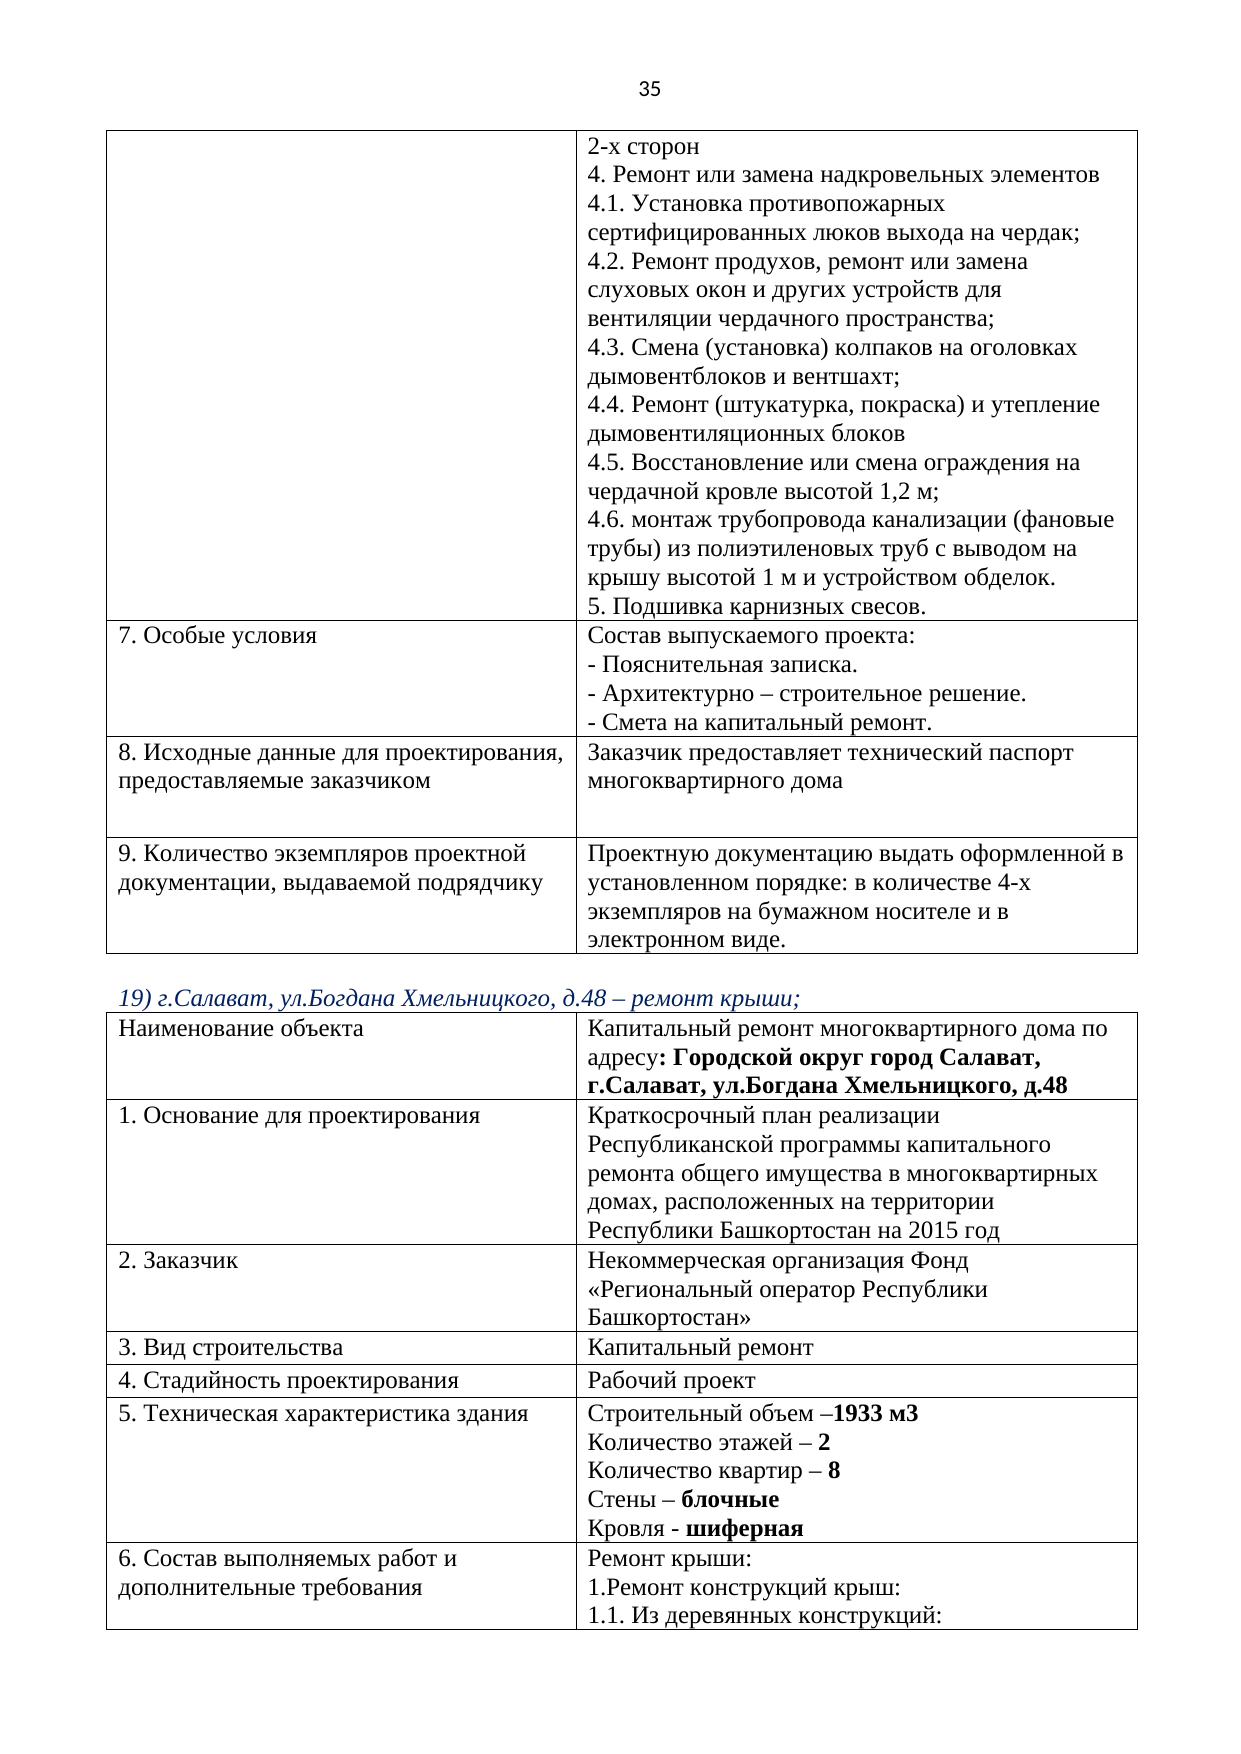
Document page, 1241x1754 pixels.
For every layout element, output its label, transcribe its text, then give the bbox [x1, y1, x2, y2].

table_cell Рабочий проект [577, 1365, 1137, 1397]
text 19) г.Салават, ул.Богдана Хмельницкого, д.48 – ремонт крыши; [118, 983, 1181, 1012]
table_cell 9. Количество экземпляров проектной документации, выдаваемой подрядчику [107, 838, 576, 953]
table_cell 2. Заказчик [107, 1245, 576, 1331]
table_cell Краткосрочный план реализации Республиканской программы капитального ремонта общего имущества в многоквартирных домах, расположенных на территории Республики Башкортостан на 2015 год [577, 1100, 1137, 1244]
table_cell Состав выпускаемого проекта: - Пояснительная записка. - Архитектурно – строительное решение. - Смета на капитальный ремонт. [577, 621, 1137, 736]
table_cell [107, 1543, 576, 1629]
table_cell Капитальный ремонт [577, 1332, 1137, 1364]
table_cell Заказчик предоставляет технический паспорт многоквартирного дома [577, 737, 1137, 837]
table_cell 5. Техническая характеристика здания [107, 1398, 576, 1542]
table_cell Строительный объем –1933 м3 Количество этажей – 2 Количество квартир – 8 Стены – блочные Кровля - шиферная [577, 1398, 1137, 1542]
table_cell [107, 131, 576, 619]
table_cell 8. Исходные данные для проектирования, предоставляемые заказчиком [107, 737, 576, 837]
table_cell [577, 1543, 1137, 1629]
table_cell 1. Основание для проектирования [107, 1100, 576, 1244]
table_cell 3. Вид строительства [107, 1332, 576, 1364]
table_cell 7. Особые условия [107, 621, 576, 736]
table_cell Проектную документацию выдать оформленной в установленном порядке: в количестве 4-х экземпляров на бумажном носителе и в электронном виде. [577, 838, 1137, 953]
table_cell 4. Стадийность проектирования [107, 1365, 576, 1397]
table_header Наименование объекта [107, 1013, 576, 1099]
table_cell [577, 131, 1137, 619]
table_header Капитальный ремонт многоквартирного дома по адресу: Городской округ город Салават, г.Салават, ул.Богдана Хмельницкого, д.48 [577, 1013, 1137, 1099]
table_cell Некоммерческая организация Фонд «Региональный оператор Республики Башкортостан» [577, 1245, 1137, 1331]
